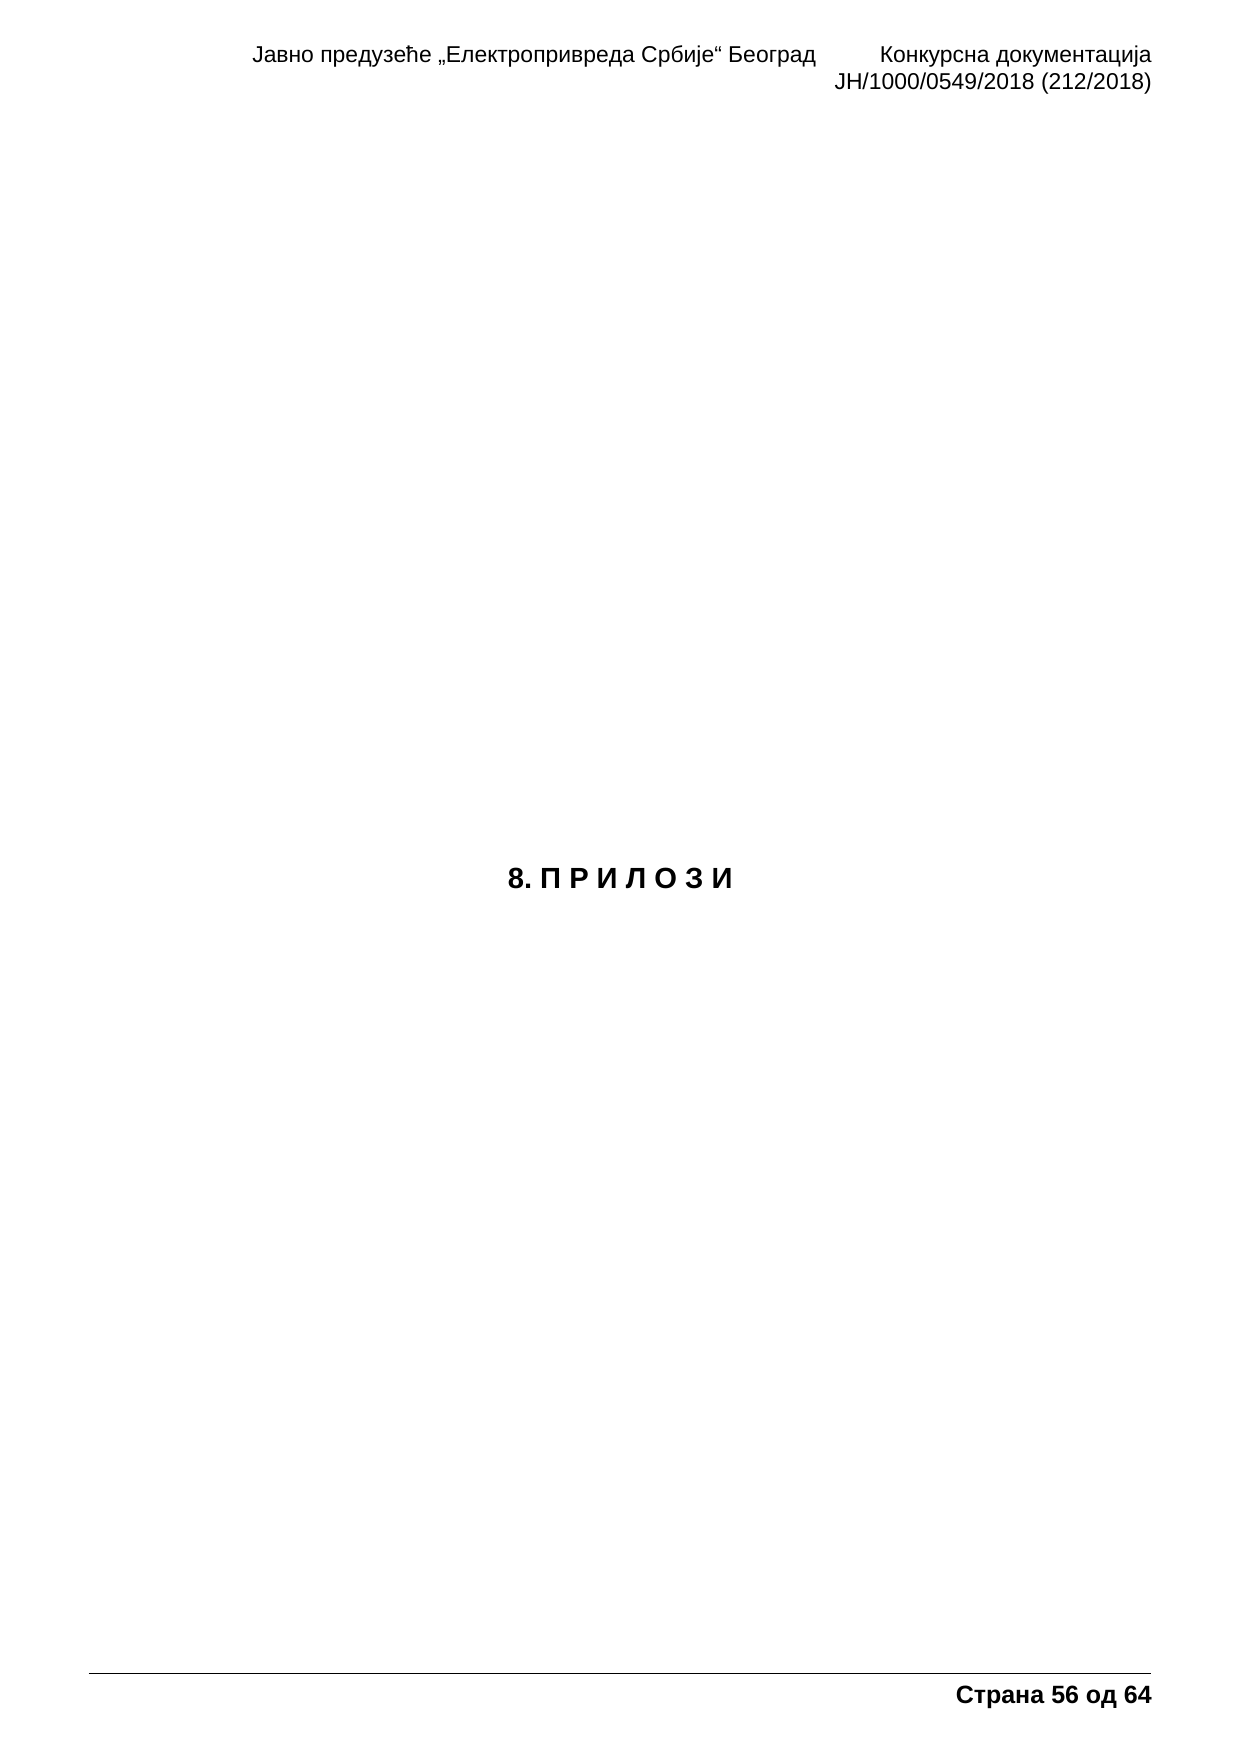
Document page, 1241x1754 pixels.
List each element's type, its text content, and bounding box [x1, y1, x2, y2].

text 8. П Р И Л О З И [89, 862, 1151, 895]
